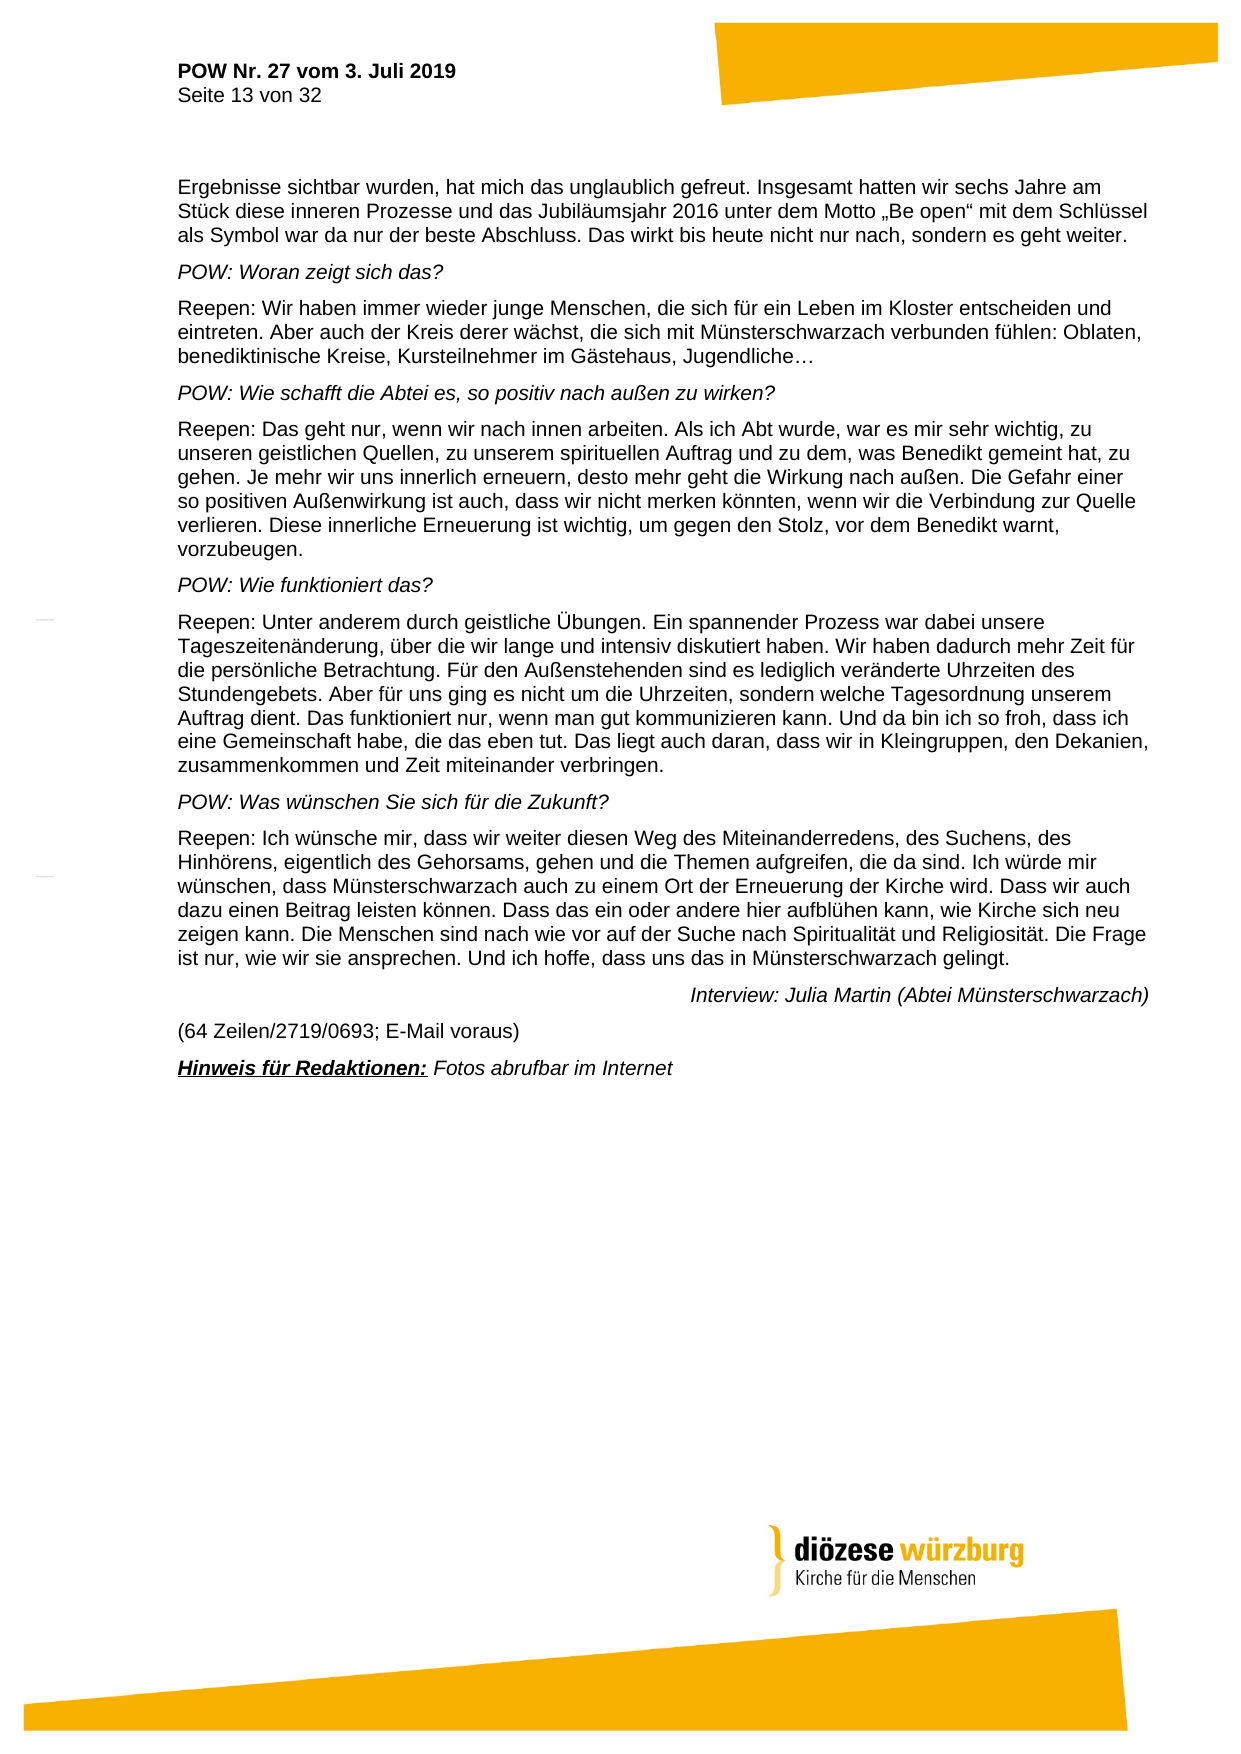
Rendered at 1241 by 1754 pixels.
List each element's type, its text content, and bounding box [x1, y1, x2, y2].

text Reepen: Das geht nur, wenn wir nach innen arbeiten. Als ich Abt wurde, war es mir sehr wichtig, zu unseren geistlichen Quellen, zu unserem spirituellen Auftrag und zu dem, was Benedikt gemeint hat, zu gehen. Je mehr wir uns innerlich erneuern, desto mehr geht die Wirkung nach außen. Die Gefahr einer so positiven Außenwirkung ist auch, dass wir nicht merken könnten, wenn wir die Verbindung zur Quelle verlieren. Diese innerliche Erneuerung ist wichtig, um gegen den Stolz, vor dem Benedikt warnt, vorzubeugen. [177, 417, 1152, 561]
text POW: Woran zeigt sich das? [177, 259, 1152, 283]
text POW: Was wünschen Sie sich für die Zukunft? [177, 790, 1152, 814]
text POW: Wie funktioniert das? [177, 573, 1152, 597]
text Reepen: Ich wünsche mir, dass wir weiter diesen Weg des Miteinanderredens, des Suchens, des Hinhörens, eigentlich des Gehorsams, gehen und die Themen aufgreifen, die da sind. Ich würde mir wünschen, dass Münsterschwarzach auch zu einem Ort der Erneuerung der Kirche wird. Dass wir auch dazu einen Beitrag leisten können. Dass das ein oder andere hier aufblühen kann, wie Kirche sich neu zeigen kann. Die Menschen sind nach wie vor auf der Suche nach Spiritualität und Religiosität. Die Frage ist nur, wie wir sie ansprechen. Und ich hoffe, dass uns das in Münsterschwarzach gelingt. [177, 826, 1152, 970]
text Ergebnisse sichtbar wurden, hat mich das unglaublich gefreut. Insgesamt hatten wir sechs Jahre am Stück diese inneren Prozesse und das Jubiläumsjahr 2016 unter dem Motto „Be open“ mit dem Schlüssel als Symbol war da nur der beste Abschluss. Das wirkt bis heute nicht nur nach, sondern es geht weiter. [177, 175, 1152, 247]
text (64 Zeilen/2719/0693; E-Mail voraus) [177, 1019, 1152, 1043]
text POW: Wie schafft die Abtei es, so positiv nach außen zu wirken? [177, 380, 1152, 404]
text Reepen: Unter anderem durch geistliche Übungen. Ein spannender Prozess war dabei unsere Tageszeitenänderung, über die wir lange und intensiv diskutiert haben. Wir haben dadurch mehr Zeit für die persönliche Betrachtung. Für den Außenstehenden sind es lediglich veränderte Uhrzeiten des Stundengebets. Aber für uns ging es nicht um die Uhrzeiten, sondern welche Tagesordnung unserem Auftrag dient. Das funktioniert nur, wenn man gut kommunizieren kann. Und da bin ich so froh, dass ich eine Gemeinschaft habe, die das eben tut. Das liegt auch daran, dass wir in Kleingruppen, den Dekanien, zusammenkommen und Zeit miteinander verbringen. [177, 609, 1152, 777]
picture [0, 0, 1241, 1754]
text Hinweis für Redaktionen: Fotos abrufbar im Internet [177, 1055, 1152, 1079]
text Reepen: Wir haben immer wieder junge Menschen, die sich für ein Leben im Kloster entscheiden und eintreten. Aber auch der Kreis derer wächst, die sich mit Münsterschwarzach verbunden fühlen: Oblaten, benediktinische Kreise, Kursteilnehmer im Gästehaus, Jugendliche… [177, 296, 1152, 368]
text Interview: Julia Martin (Abtei Münsterschwarzach) [177, 982, 1152, 1006]
